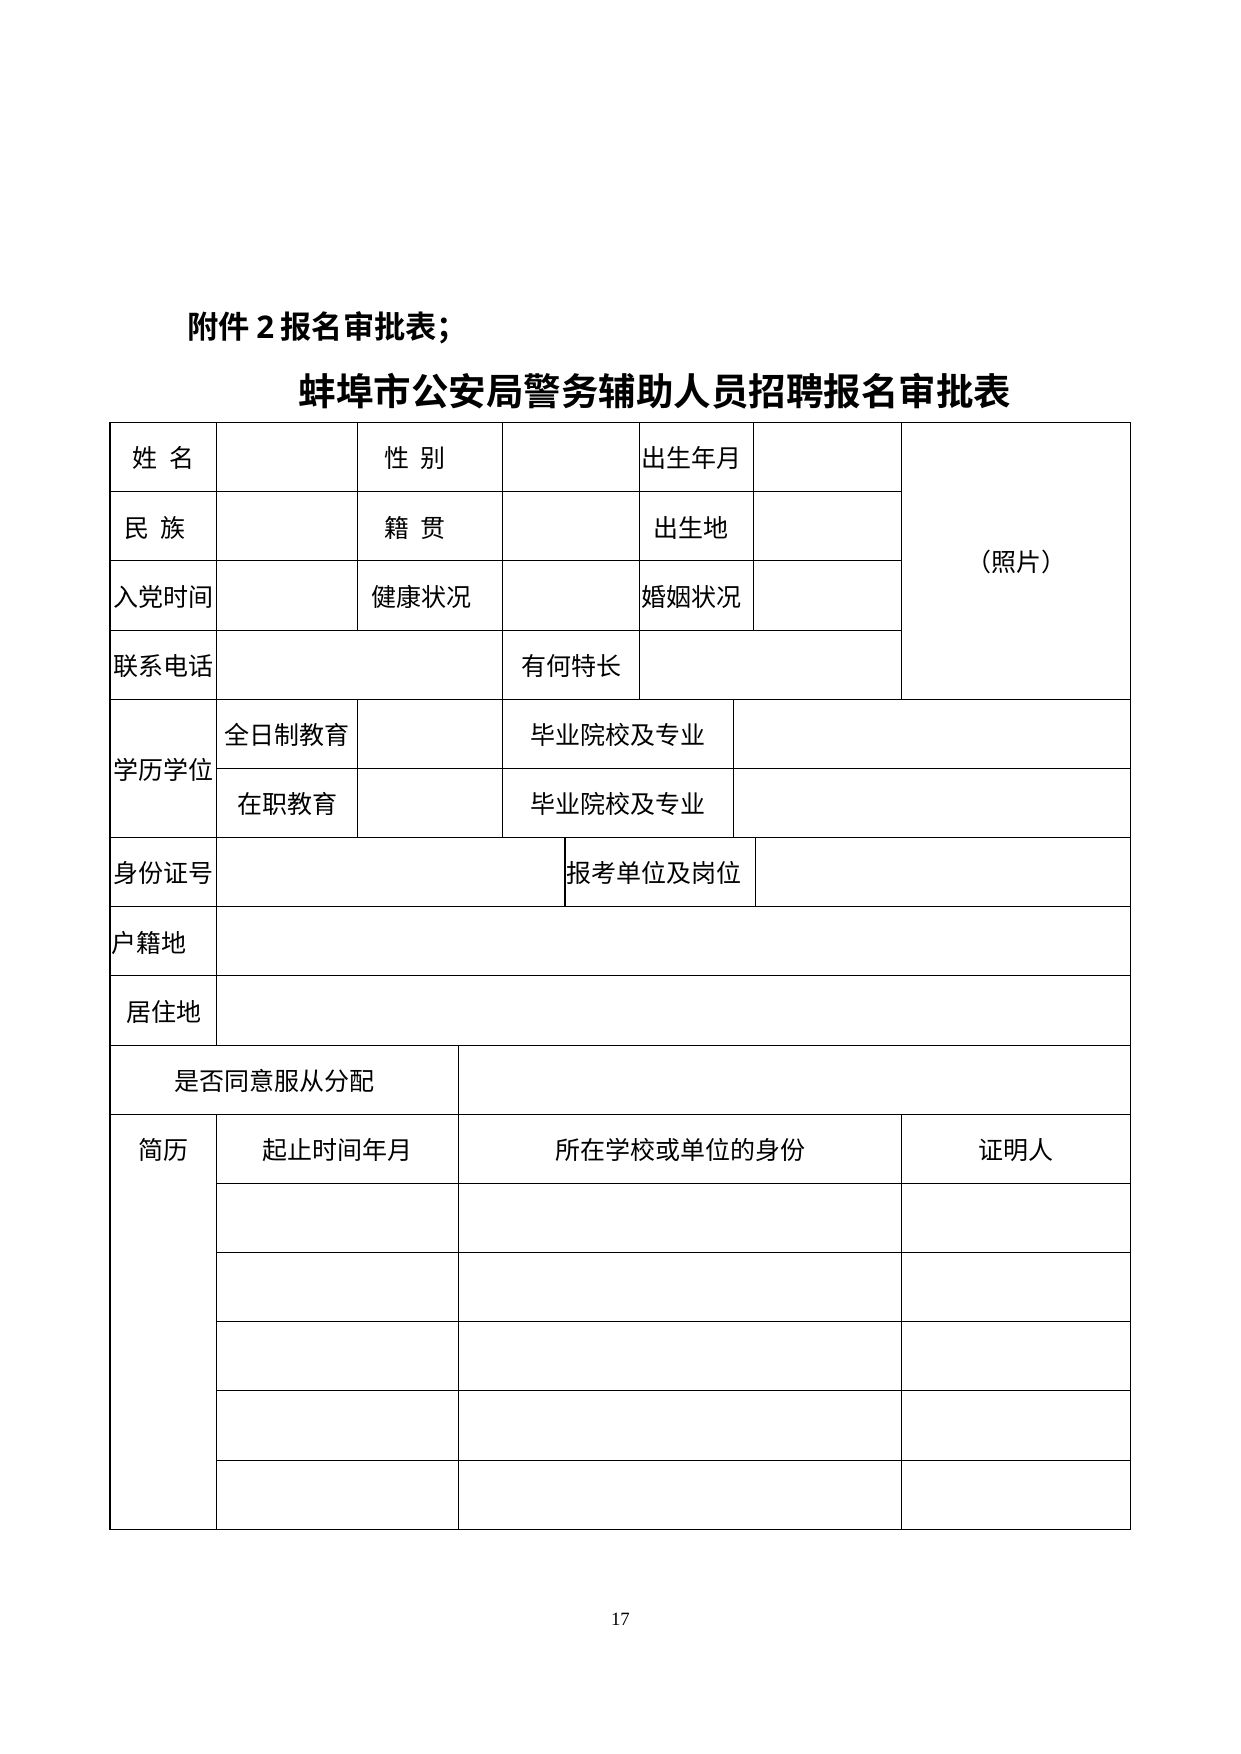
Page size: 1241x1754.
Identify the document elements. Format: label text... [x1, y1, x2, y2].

table_cell [459, 1391, 901, 1459]
table_cell 起止时间年月 [217, 1115, 458, 1183]
table_cell [503, 492, 639, 560]
table_cell [756, 838, 1130, 906]
table_cell [217, 631, 502, 699]
table_cell [217, 838, 564, 906]
table_cell [734, 700, 1130, 768]
table_cell 婚姻状况 [640, 561, 753, 629]
table_cell 报考单位及岗位 [566, 838, 755, 906]
table_cell 毕业院校及专业 [503, 700, 733, 768]
table_cell [459, 1253, 901, 1321]
table_cell [503, 561, 639, 629]
table_cell [754, 561, 901, 629]
table_cell [459, 1184, 901, 1252]
table_cell [754, 492, 901, 560]
table_cell [459, 1322, 901, 1390]
table_header 性 别 [358, 423, 502, 491]
table_cell [358, 700, 502, 768]
table_cell [217, 907, 1130, 975]
table_cell 全日制教育 [217, 700, 357, 768]
table_cell 居住地 [111, 976, 216, 1044]
table_cell [217, 976, 1130, 1044]
table_cell 在职教育 [217, 769, 357, 837]
table_header 出生年月 [640, 423, 753, 491]
table_cell [902, 1184, 1130, 1252]
table_cell [459, 1046, 1130, 1114]
table_cell [358, 769, 502, 837]
table_cell 是否同意服从分配 [111, 1046, 458, 1114]
table_cell 证明人 [902, 1115, 1130, 1183]
table_cell 学历学位 [111, 700, 216, 837]
table_cell 所在学校或单位的身份 [459, 1115, 901, 1183]
table_cell [902, 1461, 1130, 1529]
table_cell 简历 [111, 1115, 216, 1529]
table_cell [734, 769, 1130, 837]
table_cell 联系电话 [111, 631, 216, 699]
table_cell 户籍地 [111, 907, 216, 975]
table_cell 健康状况 [358, 561, 502, 629]
table_cell [640, 631, 901, 699]
table_cell [217, 1322, 458, 1390]
table_cell [902, 1253, 1130, 1321]
table_cell 有何特长 [503, 631, 639, 699]
table_cell 毕业院校及专业 [503, 769, 733, 837]
table_cell [217, 1253, 458, 1321]
table_cell 身份证号 [111, 838, 216, 906]
table_cell 出生地 [640, 492, 753, 560]
table_cell 籍 贯 [358, 492, 502, 560]
text 蚌埠市公安局警务辅助人员招聘报名审批表 [187, 357, 1053, 422]
table_cell [217, 1184, 458, 1252]
table_cell [902, 1391, 1130, 1459]
table_cell [217, 561, 357, 629]
table_cell [217, 492, 357, 560]
table_header [754, 423, 901, 491]
table_cell 民 族 [111, 492, 216, 560]
table_header 姓 名 [111, 423, 216, 491]
table_header [217, 423, 357, 491]
table_cell [902, 1322, 1130, 1390]
text 附件2报名审批表； [187, 292, 1053, 357]
table_header [503, 423, 639, 491]
table_cell 入党时间 [111, 561, 216, 629]
table_header （照片） [902, 423, 1130, 699]
table_cell [217, 1391, 458, 1459]
table_cell [459, 1461, 901, 1529]
table_cell [217, 1461, 458, 1529]
